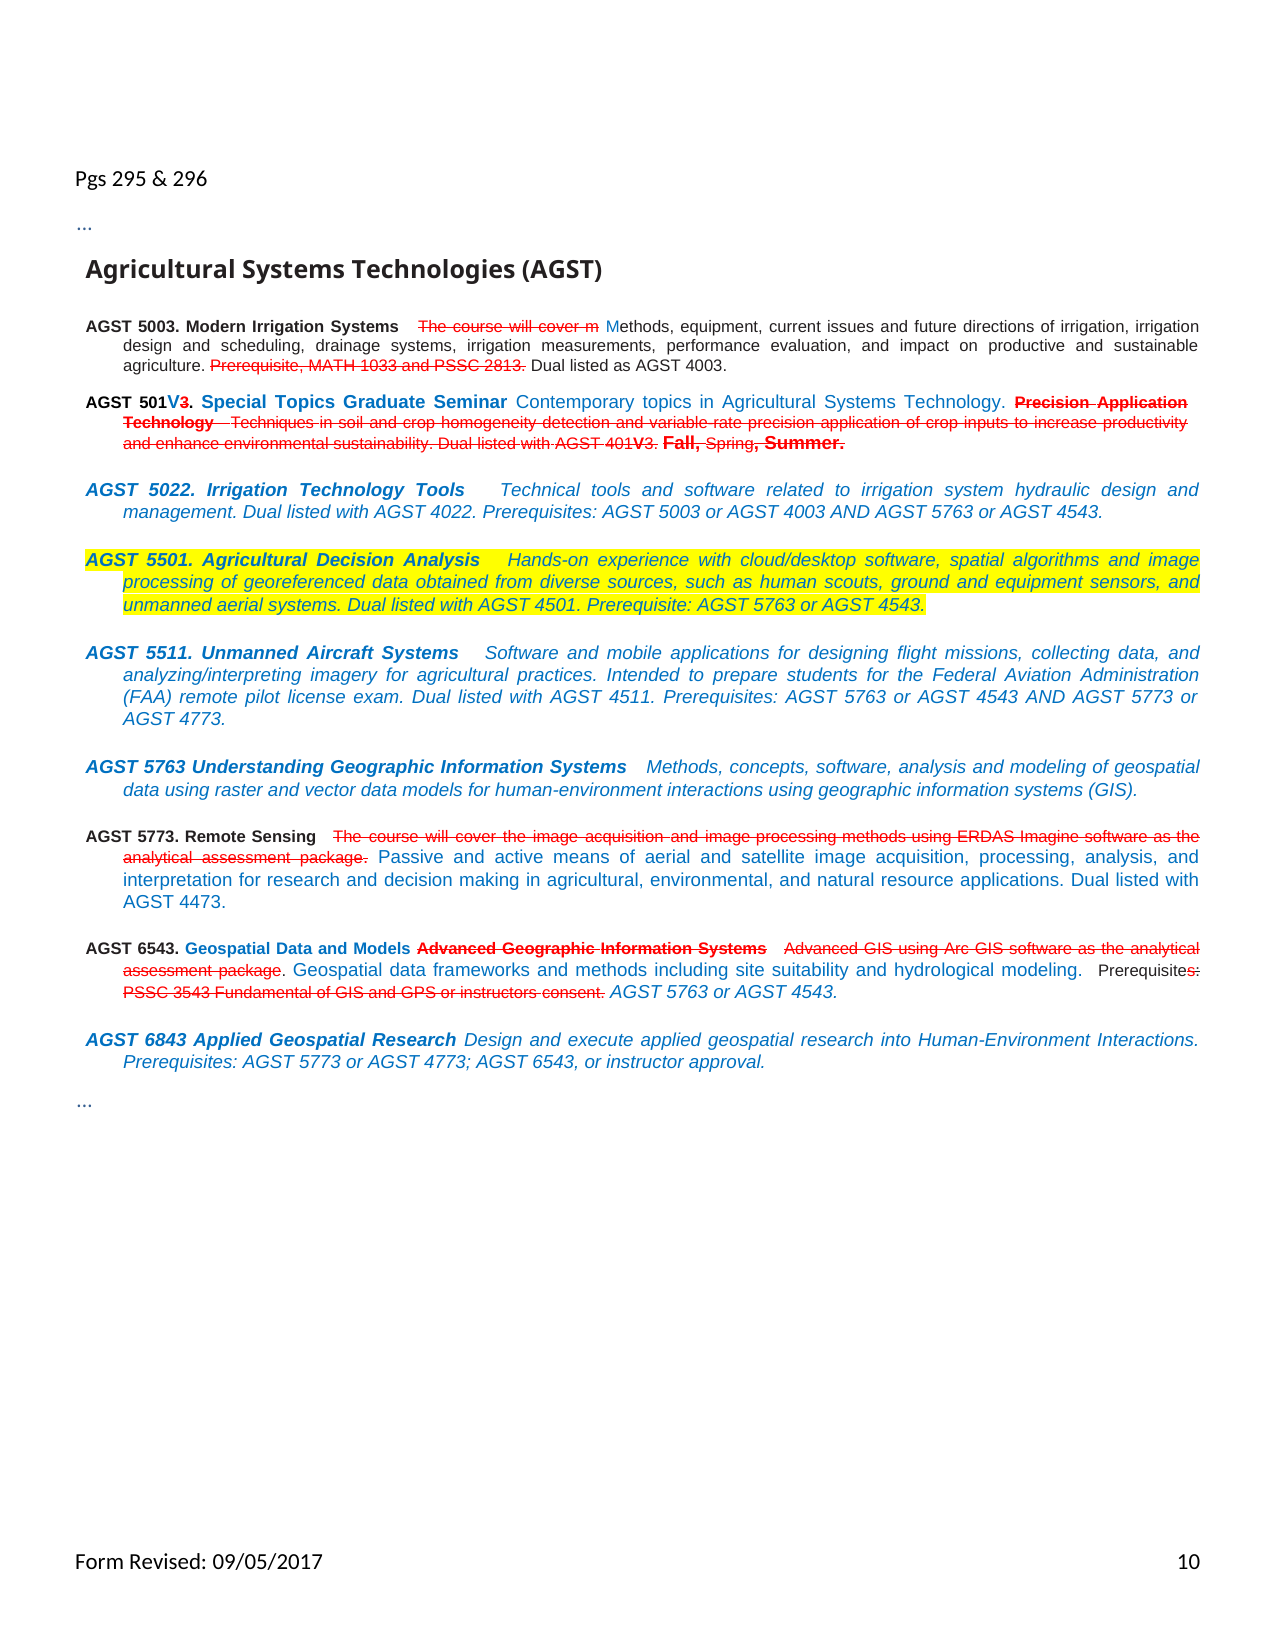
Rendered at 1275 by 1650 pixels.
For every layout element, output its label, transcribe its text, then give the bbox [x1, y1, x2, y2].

subtitle … [75, 210, 1200, 236]
subtitle Pgs 295 & 296 [75, 164, 1200, 192]
text AGST 5763 Understanding Geographic Information Systems Methods, concepts, software, analysis and modeling of geospatial data using raster and vector data models for human-environment interactions using geographic information systems (GIS). [85, 756, 1200, 800]
text AGST 5773. Remote Sensing The course will cover the image acquisition and image processing methods using ERDAS Imagine software as the analytical assessment package. Passive and active means of aerial and satellite image acquisition, processing, analysis, and interpretation for research and decision making in agricultural, environmental, and natural resource applications. Dual listed with AGST 4473. [85, 826, 1200, 912]
text AGST 5511. Unmanned Aircraft Systems Software and mobile applications for designing flight missions, collecting data, and analyzing/interpreting imagery for agricultural practices. Intended to prepare students for the Federal Aviation Administration (FAA) remote pilot license exam. Dual listed with AGST 4511. Prerequisites: AGST 5763 or AGST 4543 AND AGST 5773 or AGST 4773. [85, 642, 1200, 730]
subtitle … [75, 1087, 1200, 1113]
text AGST 6843 Applied Geospatial Research Design and execute applied geospatial research into Human-Environment Interactions. Prerequisites: AGST 5773 or AGST 4773; AGST 6543, or instructor approval. [85, 1028, 1200, 1072]
text AGST 5022. Irrigation Technology Tools Technical tools and software related to irrigation system hydraulic design and management. Dual listed with AGST 4022. Prerequisites: AGST 5003 or AGST 4003 AND AGST 5763 or AGST 4543. [85, 479, 1200, 523]
text AGST 5501. Agricultural Decision Analysis Hands-on experience with cloud/desktop software, spatial algorithms and image processing of georeferenced data obtained from diverse sources, such as human scouts, ground and equipment sensors, and unmanned aerial systems. Dual listed with AGST 4501. Prerequisite: AGST 5763 or AGST 4543. [85, 571, 1200, 615]
text AGST 6543. Geospatial Data and Models Advanced Geographic Information Systems Advanced GIS using Arc GIS software as the analytical assessment package. Geospatial data frameworks and methods including site suitability and hydrological modeling. Prerequisites: PSSC 3543 Fundamental of GIS and GPS or instructors consent. AGST 5763 or AGST 4543. [85, 938, 1200, 1002]
text AGST 5003. Modern Irrigation Systems The course will cover m Methods, equipment, current issues and future directions of irrigation, irrigation design and scheduling, drainage systems, irrigation measurements, performance evaluation, and impact on productive and sustainable agriculture. Prerequisite, MATH 1033 and PSSC 2813. Dual listed as AGST 4003. [85, 316, 1200, 375]
text Agricultural Systems Technologies (AGST) [85, 251, 1200, 286]
text AGST 501V3. Special Topics Graduate Seminar Contemporary topics in Agricultural Systems Technology. Precision Application Technology Techniques in soil and crop homogeneity detection and variable-rate precision application of crop inputs to increase productivity and enhance environmental sustainability. Dual listed with AGST 401V3. Fall, Spring, Summer. [85, 392, 1188, 453]
